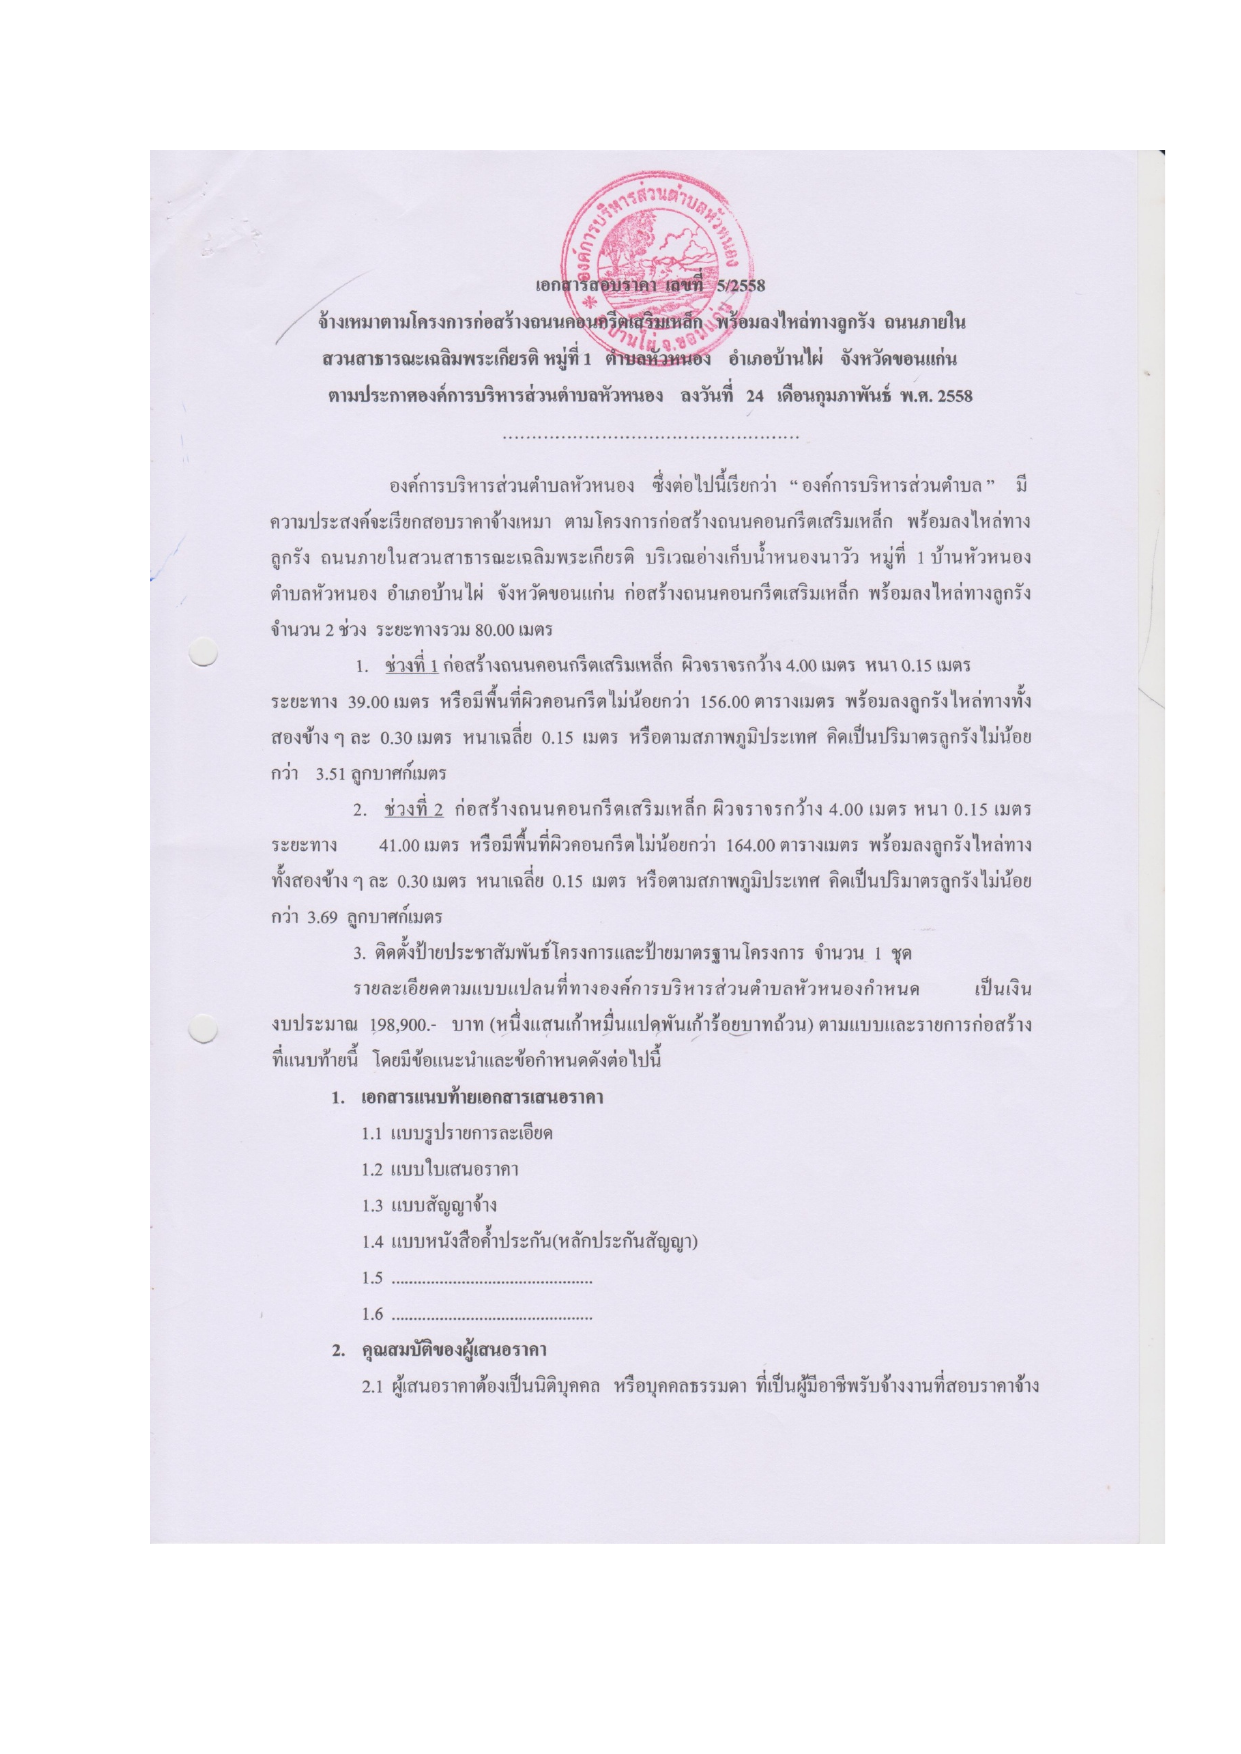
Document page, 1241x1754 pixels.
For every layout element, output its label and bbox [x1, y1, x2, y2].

picture [150, 150, 1166, 1544]
